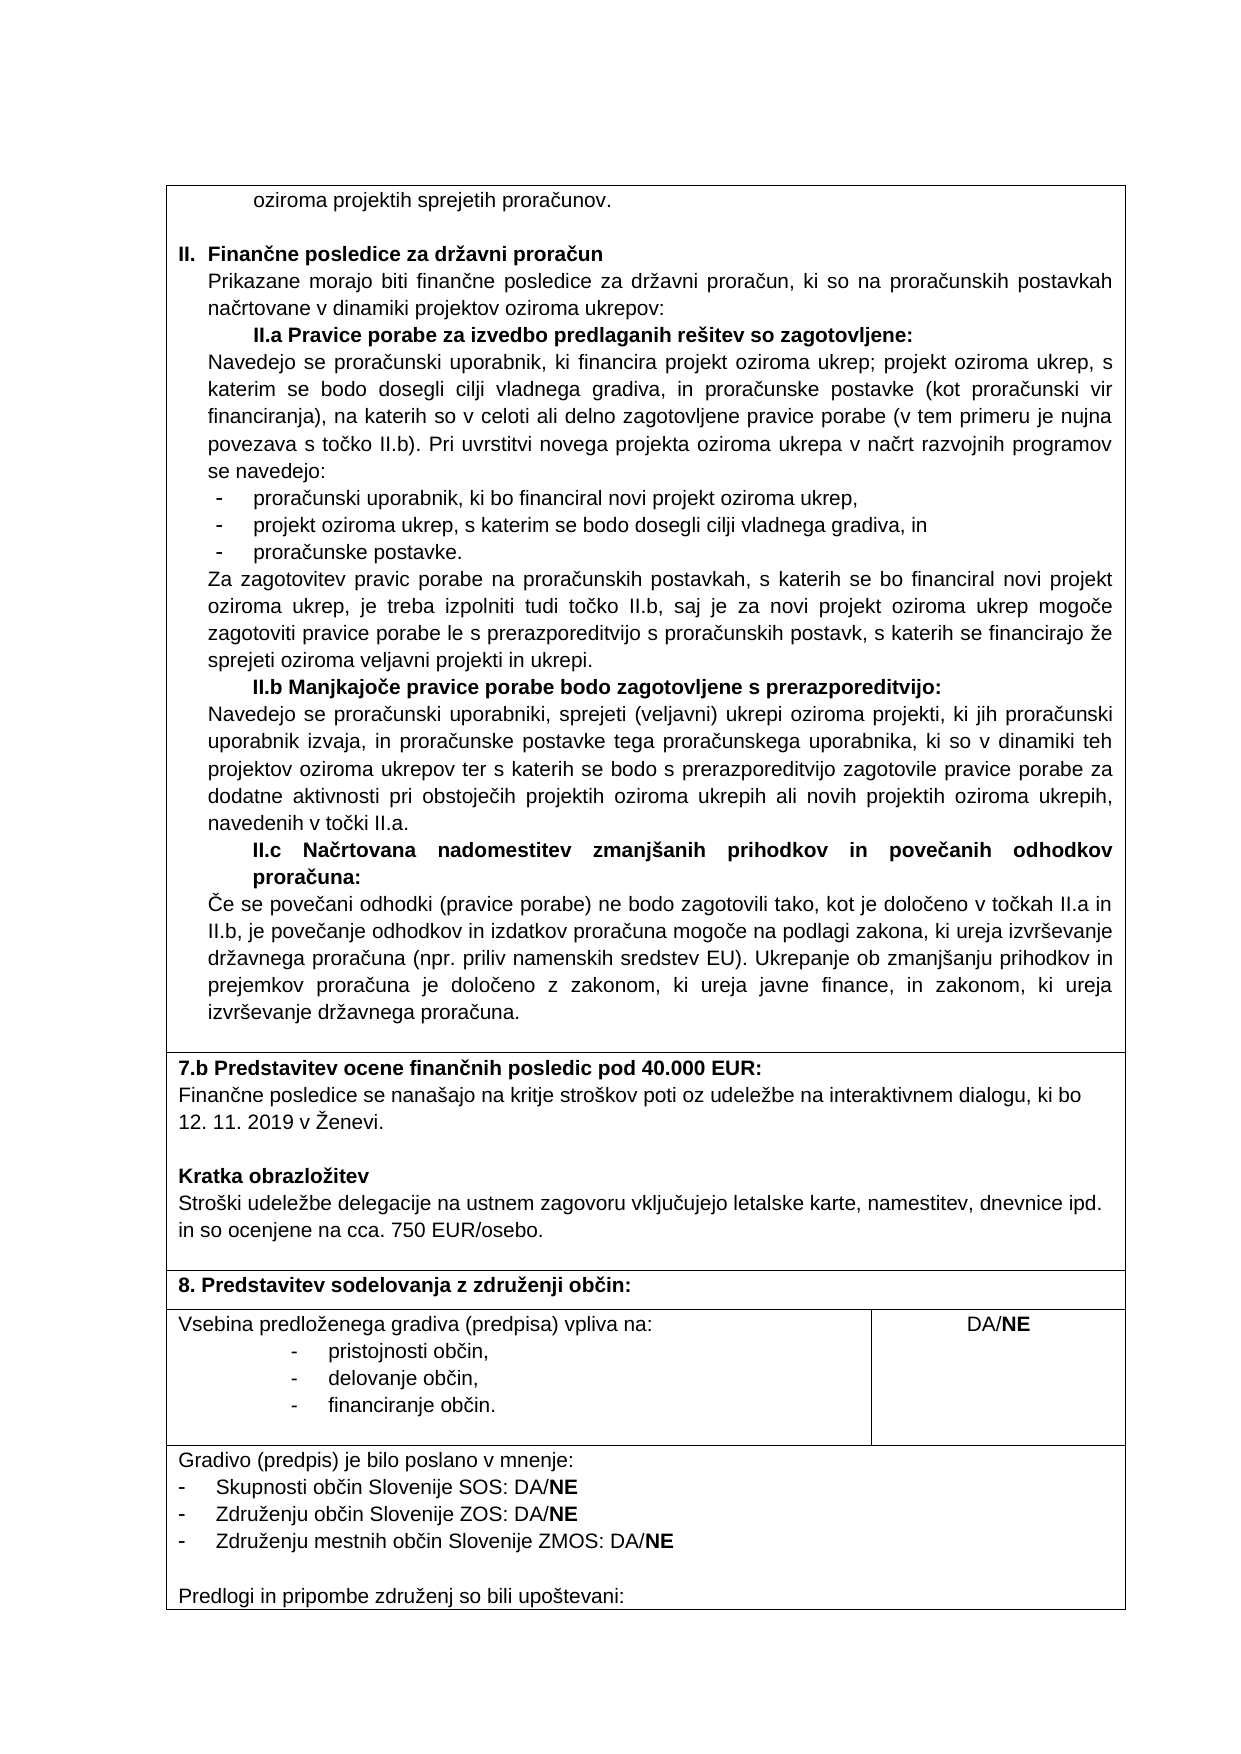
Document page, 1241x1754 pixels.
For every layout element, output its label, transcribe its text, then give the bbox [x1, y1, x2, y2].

table_cell DA/NE [872, 1310, 1125, 1445]
table_cell 7.b Predstavitev ocene finančnih posledic pod 40.000 EUR: Finančne posledice se nanašajo na kritje stroškov poti oz udeležbe na interaktivnem dialogu, ki bo 12. 11. 2019 v Ženevi. Kratka obrazložitev Stroški udeležbe delegacije na ustnem zagovoru vključujejo letalske karte, namestitev, dnevnice ipd. in so ocenjene na cca. 750 EUR/osebo. [167, 1053, 1125, 1270]
table_cell 8. Predstavitev sodelovanja z združenji občin: [167, 1271, 1125, 1308]
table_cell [167, 1446, 1125, 1608]
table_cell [167, 186, 1125, 1052]
table_cell Vsebina predloženega gradiva (predpisa) vpliva na: pristojnosti občin, delovanje občin, financiranje občin. [167, 1310, 871, 1445]
